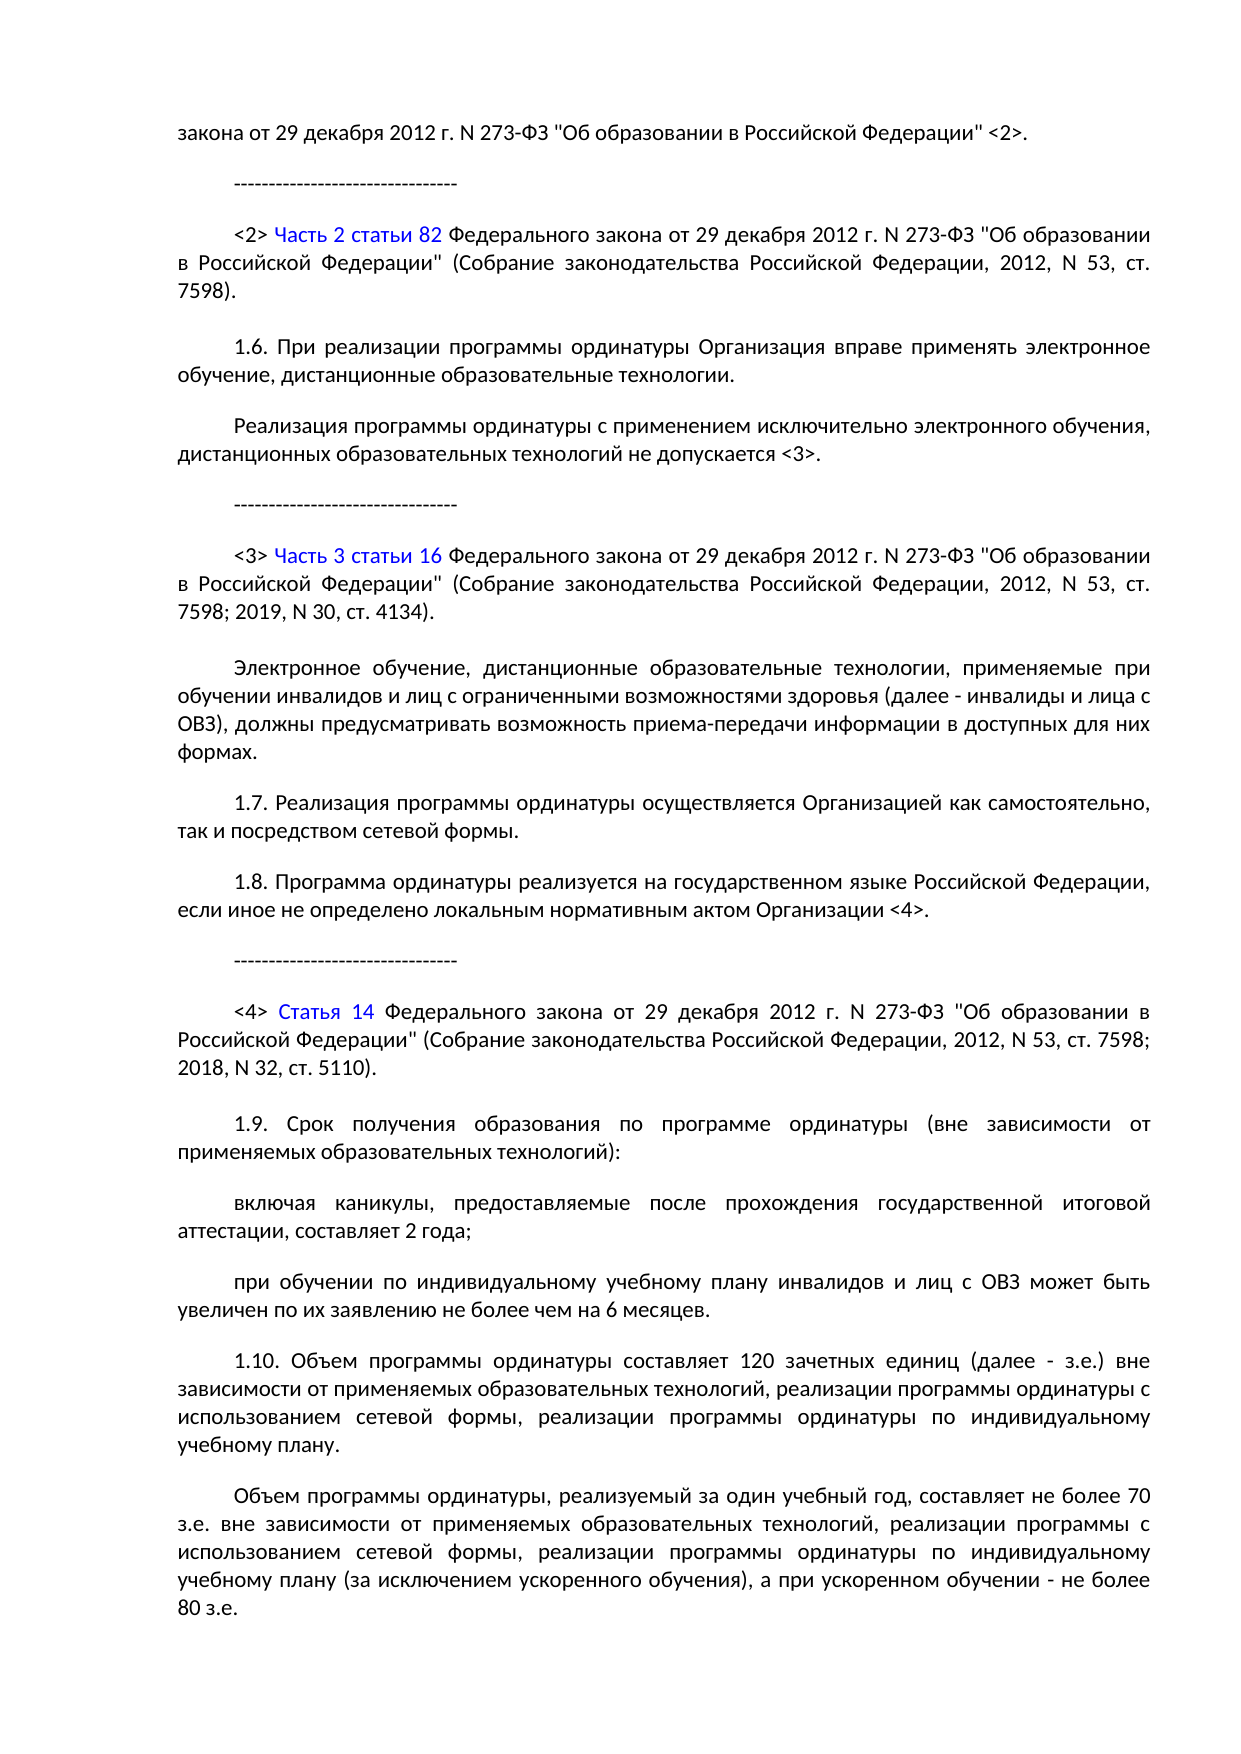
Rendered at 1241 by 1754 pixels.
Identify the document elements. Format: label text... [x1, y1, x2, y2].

text 1.7. Реализация программы ординатуры осуществляется Организацией как самостоятельно, так и посредством сетевой формы. [177, 788, 1152, 844]
text Электронное обучение, дистанционные образовательные технологии, применяемые при обучении инвалидов и лиц с ограниченными возможностями здоровья (далее - инвалиды и лица с ОВЗ), должны предусматривать возможность приема-передачи информации в доступных для них формах. [177, 653, 1152, 765]
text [177, 118, 1152, 146]
text Объем программы ординатуры, реализуемый за один учебный год, составляет не более 70 з.е. вне зависимости от применяемых образовательных технологий, реализации программы с использованием сетевой формы, реализации программы ординатуры по индивидуальному учебному плану (за исключением ускоренного обучения), а при ускоренном обучении - не более 80 з.е. [177, 1481, 1152, 1621]
text 1.9. Срок получения образования по программе ординатуры (вне зависимости от применяемых образовательных технологий): [177, 1109, 1152, 1165]
text -------------------------------- [177, 946, 1152, 974]
text при обучении по индивидуальному учебному плану инвалидов и лиц с ОВЗ может быть увеличен по их заявлению не более чем на 6 месяцев. [177, 1267, 1152, 1323]
text -------------------------------- [177, 490, 1152, 518]
text Реализация программы ординатуры с применением исключительно электронного обучения, дистанционных образовательных технологий не допускается <3>. [177, 411, 1152, 467]
text <2> Часть 2 статьи 82 Федерального закона от 29 декабря 2012 г. N 273-ФЗ "Об образовании в Российской Федерации" (Собрание законодательства Российской Федерации, 2012, N 53, ст. 7598). [177, 220, 1152, 304]
text <3> Часть 3 статьи 16 Федерального закона от 29 декабря 2012 г. N 273-ФЗ "Об образовании в Российской Федерации" (Собрание законодательства Российской Федерации, 2012, N 53, ст. 7598; 2019, N 30, ст. 4134). [177, 541, 1152, 625]
text <4> Статья 14 Федерального закона от 29 декабря 2012 г. N 273-ФЗ "Об образовании в Российской Федерации" (Собрание законодательства Российской Федерации, 2012, N 53, ст. 7598; 2018, N 32, ст. 5110). [177, 997, 1152, 1081]
text 1.8. Программа ординатуры реализуется на государственном языке Российской Федерации, если иное не определено локальным нормативным актом Организации <4>. [177, 867, 1152, 923]
text 1.6. При реализации программы ординатуры Организация вправе применять электронное обучение, дистанционные образовательные технологии. [177, 332, 1152, 388]
text включая каникулы, предоставляемые после прохождения государственной итоговой аттестации, составляет 2 года; [177, 1188, 1152, 1244]
text 1.10. Объем программы ординатуры составляет 120 зачетных единиц (далее - з.е.) вне зависимости от применяемых образовательных технологий, реализации программы ординатуры с использованием сетевой формы, реализации программы ординатуры по индивидуальному учебному плану. [177, 1346, 1152, 1458]
text -------------------------------- [177, 169, 1152, 197]
